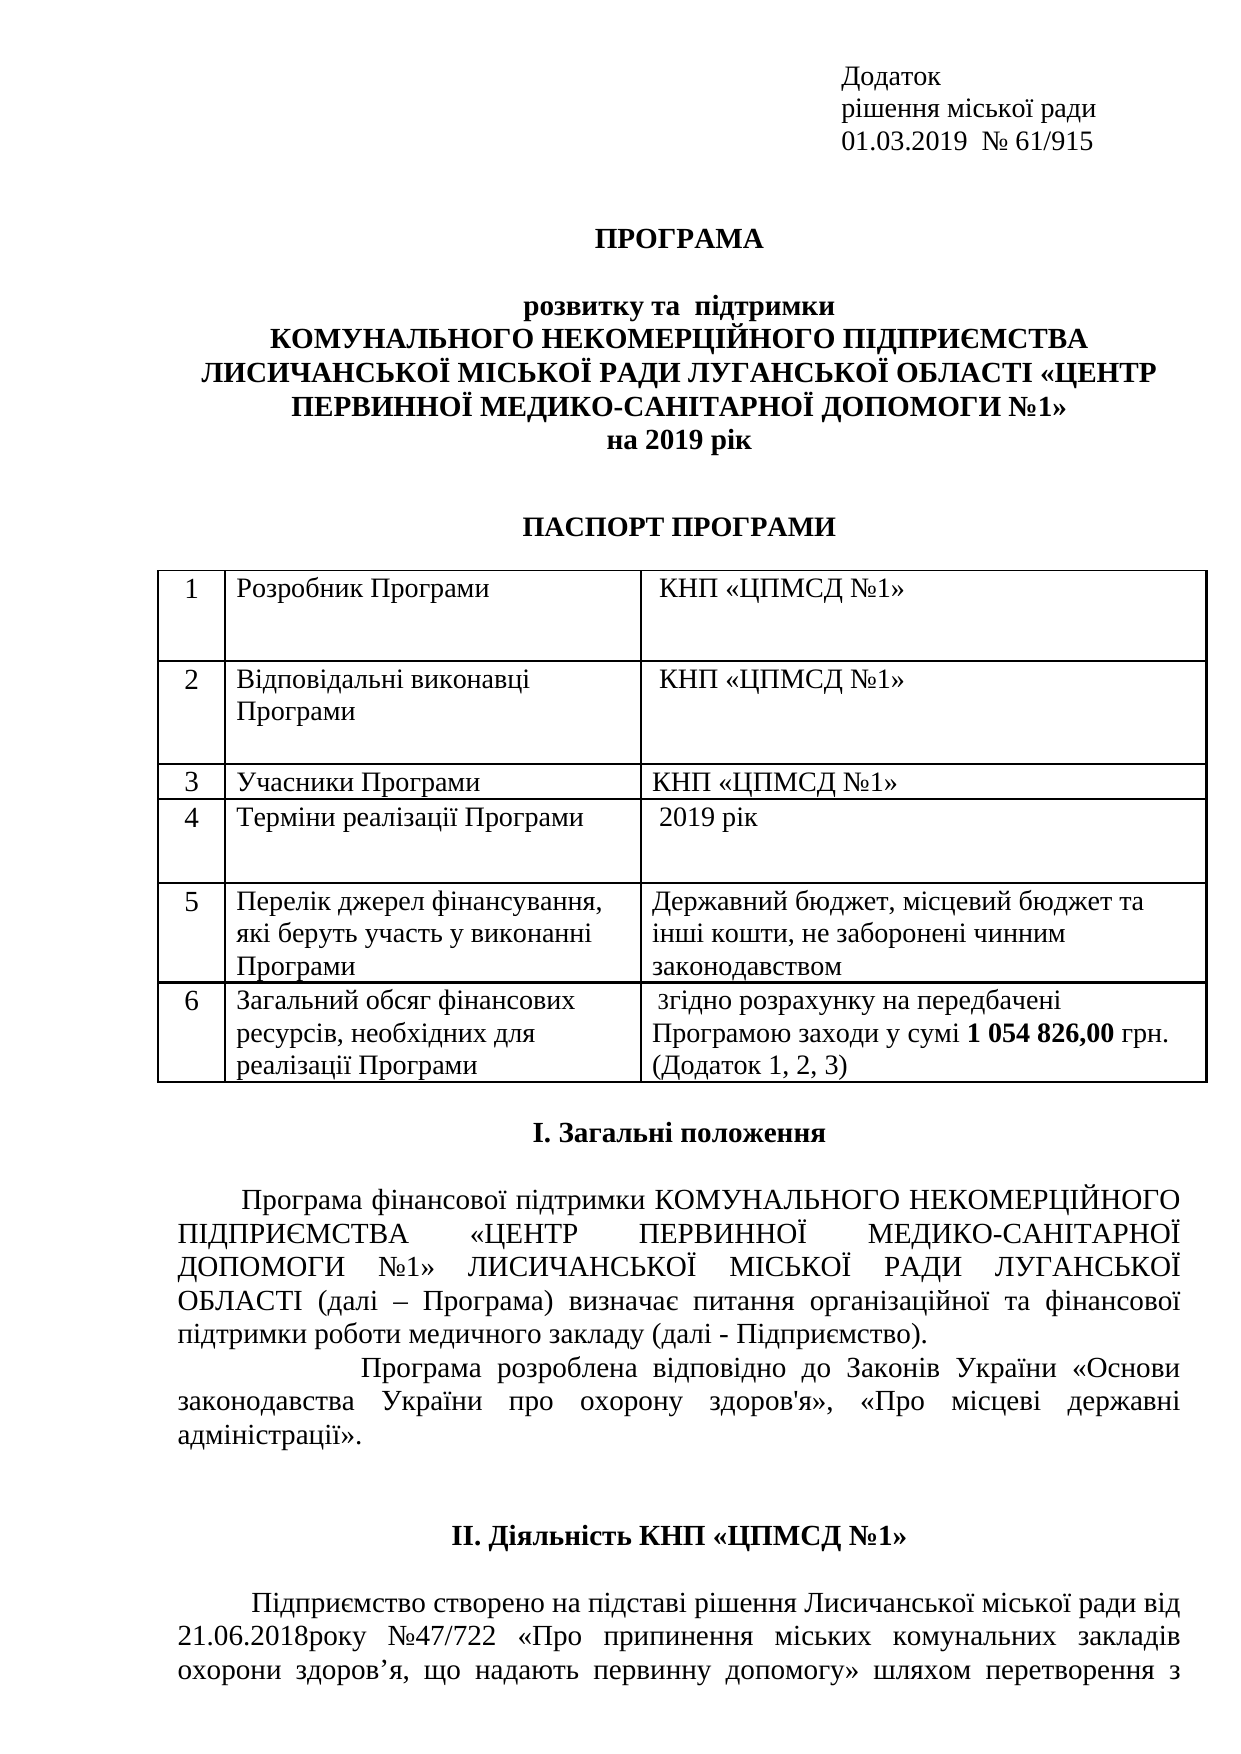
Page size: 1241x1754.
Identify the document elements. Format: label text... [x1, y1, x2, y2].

table_cell Терміни реалізації Програми [226, 800, 640, 882]
table_cell КНП «ЦПМСД №1» [642, 765, 1205, 798]
text Додаток [841, 59, 1181, 91]
table_cell Перелік джерел фінансування, які беруть участь у виконанні Програми [226, 884, 640, 981]
table_cell 3 [159, 765, 224, 798]
text Програма фінансової підтримки КОМУНАЛЬНОГО НЕКОМЕРЦІЙНОГО ПІДПРИЄМСТВА «ЦЕНТР ПЕРВИННОЇ МЕДИКО-САНІТАРНОЇ ДОПОМОГИ №1» ЛИСИЧАНСЬКОЇ МІСЬКОЇ РАДИ ЛУГАНСЬКОЇ ОБЛАСТІ (далі – Програма) визначає питання організаційної та фінансової підтримки роботи медичного закладу (далі - Підприємство). [177, 1182, 1181, 1350]
text 01.03.2019 № 61/915 [841, 124, 1181, 156]
table_cell Державний бюджет, місцевий бюджет та інші кошти, не заборонені чинним законодавством [642, 884, 1205, 981]
table_cell 2019 рік [642, 800, 1205, 882]
text І. Загальні положення [177, 1115, 1181, 1149]
text ІІ. Діяльність КНП «ЦПМСД №1» [177, 1518, 1181, 1551]
table_header 1 [159, 571, 224, 660]
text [177, 1585, 1181, 1685]
text ПРОГРАМА [177, 221, 1181, 254]
table_cell Відповідальні виконавці Програми [226, 662, 640, 762]
text КОМУНАЛЬНОГО НЕКОМЕРЦІЙНОГО ПІДПРИЄМСТВА ЛИСИЧАНСЬКОЇ МІСЬКОЇ РАДИ ЛУГАНСЬКОЇ ОБЛАСТІ «ЦЕНТР ПЕРВИННОЇ МЕДИКО-САНІТАРНОЇ ДОПОМОГИ №1» [177, 322, 1181, 422]
text рішення міської ради [841, 91, 1181, 124]
table_cell 2 [159, 662, 224, 762]
table_cell Загальний обсяг фінансових ресурсів, необхідних для реалізації Програми [226, 984, 640, 1081]
table_cell 5 [159, 884, 224, 981]
text розвитку та підтримки [177, 288, 1181, 322]
table_header Розробник Програми [226, 571, 640, 660]
table_header КНП «ЦПМСД №1» [642, 571, 1205, 660]
text на 2019 рік [177, 422, 1181, 456]
table_cell 4 [159, 800, 224, 882]
table_cell Згідно розрахунку на передбачені Програмою заходи у сумі 1 054 826,00 грн. (Додаток 1, 2, 3) [642, 984, 1205, 1081]
text ПАСПОРТ ПРОГРАМИ [177, 510, 1181, 570]
table_cell 6 [159, 984, 224, 1081]
text Програма розроблена відповідно до Законів України «Основи законодавства України про охорону здоров'я», «Про місцеві державні адміністрації». [177, 1350, 1181, 1451]
table_cell КНП «ЦПМСД №1» [642, 662, 1205, 762]
table_cell Учасники Програми [226, 765, 640, 798]
